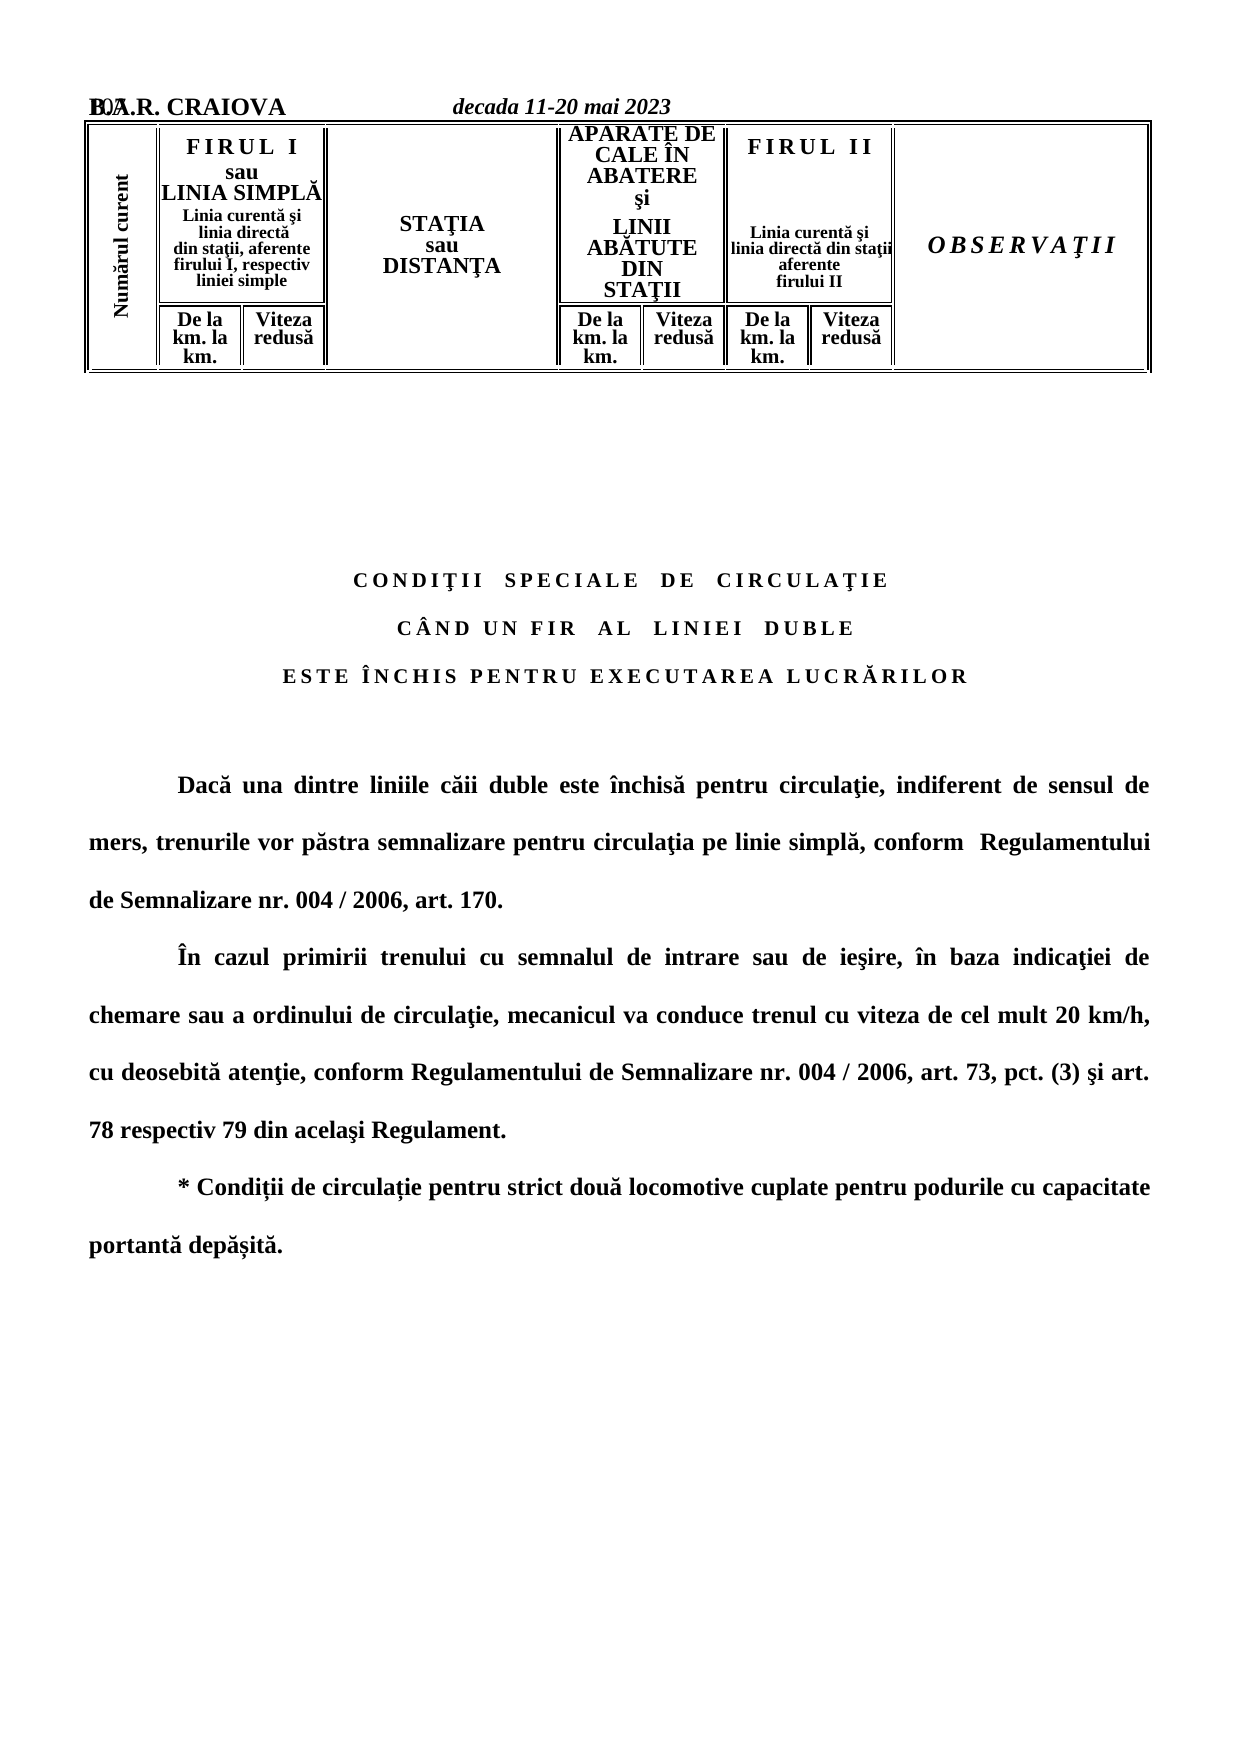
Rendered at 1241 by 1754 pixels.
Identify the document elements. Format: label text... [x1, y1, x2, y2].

text Dacă una dintre liniile căii duble este închisă pentru circulaţie, indiferent de sensul de mers, trenurile vor păstra semnalizare pentru circulaţia pe linie simplă, conform Regulamentului de Semnalizare nr. 004 / 2006, art. 170. [89, 770, 1152, 914]
text În cazul primirii trenului cu semnalul de intrare sau de ieşire, în baza indicaţiei de chemare sau a ordinului de circulaţie, mecanicul va conduce trenul cu viteza de cel mult 20 km/h, cu deosebită atenţie, conform Regulamentului de Semnalizare nr. 004 / 2006, art. 73, pct. (3) şi art. 78 respectiv 79 din acelaşi Regulament. [89, 942, 1152, 1144]
text * Condiții de circulație pentru strict două locomotive cuplate pentru podurile cu capacitate portantă depășită. [89, 1172, 1152, 1259]
text ESTE ÎNCHIS PENTRU EXECUTAREA LUCRĂRILOR [94, 664, 1146, 688]
text CÂND UN FIR AL LINIEI DUBLE [94, 616, 1146, 640]
text CONDIŢII SPECIALE DE CIRCULAŢIE [94, 568, 1146, 592]
